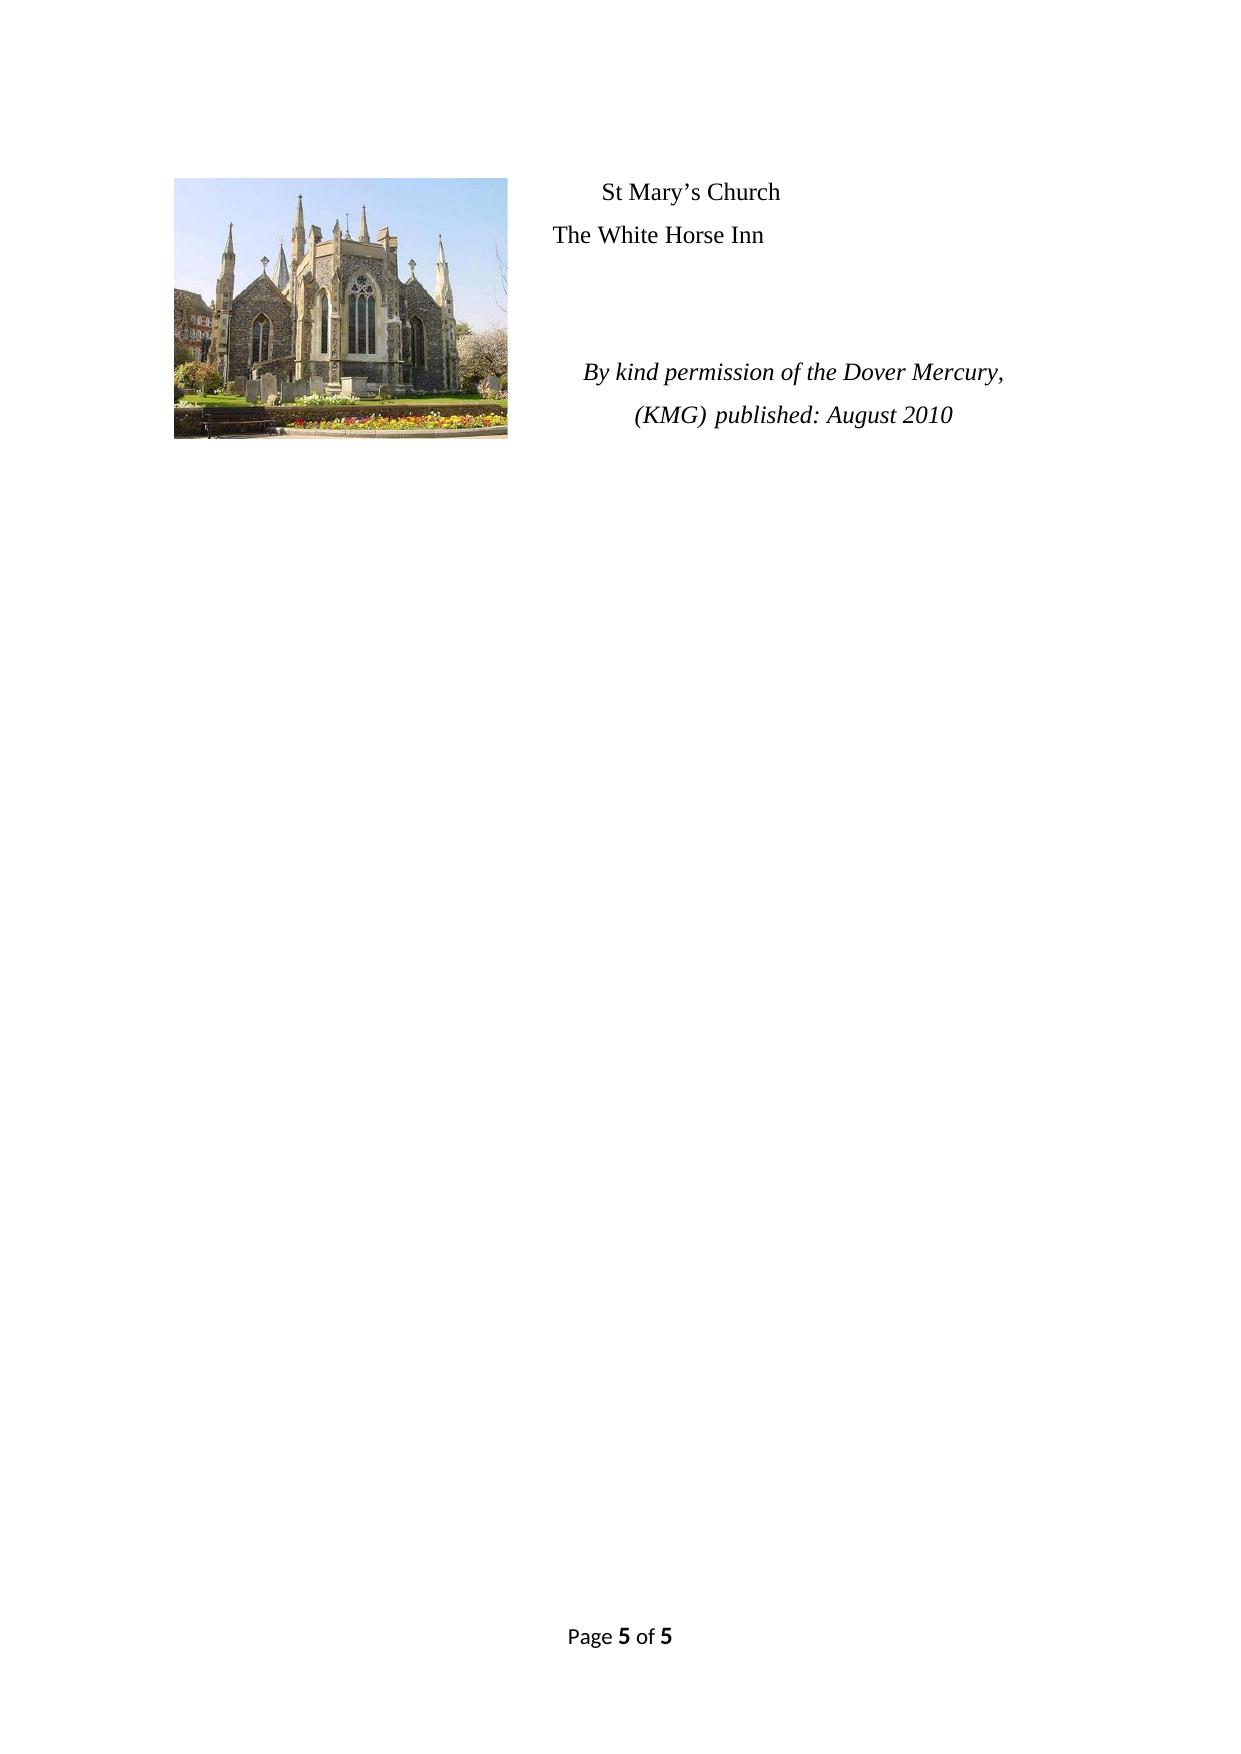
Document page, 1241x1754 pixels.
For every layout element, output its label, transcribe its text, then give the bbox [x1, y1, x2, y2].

picture [173, 178, 508, 438]
text By kind permission of the Dover Mercury, (KMG) published: August 2010 [508, 357, 1063, 429]
text St Mary’s Church The White Horse Inn [177, 177, 1063, 249]
